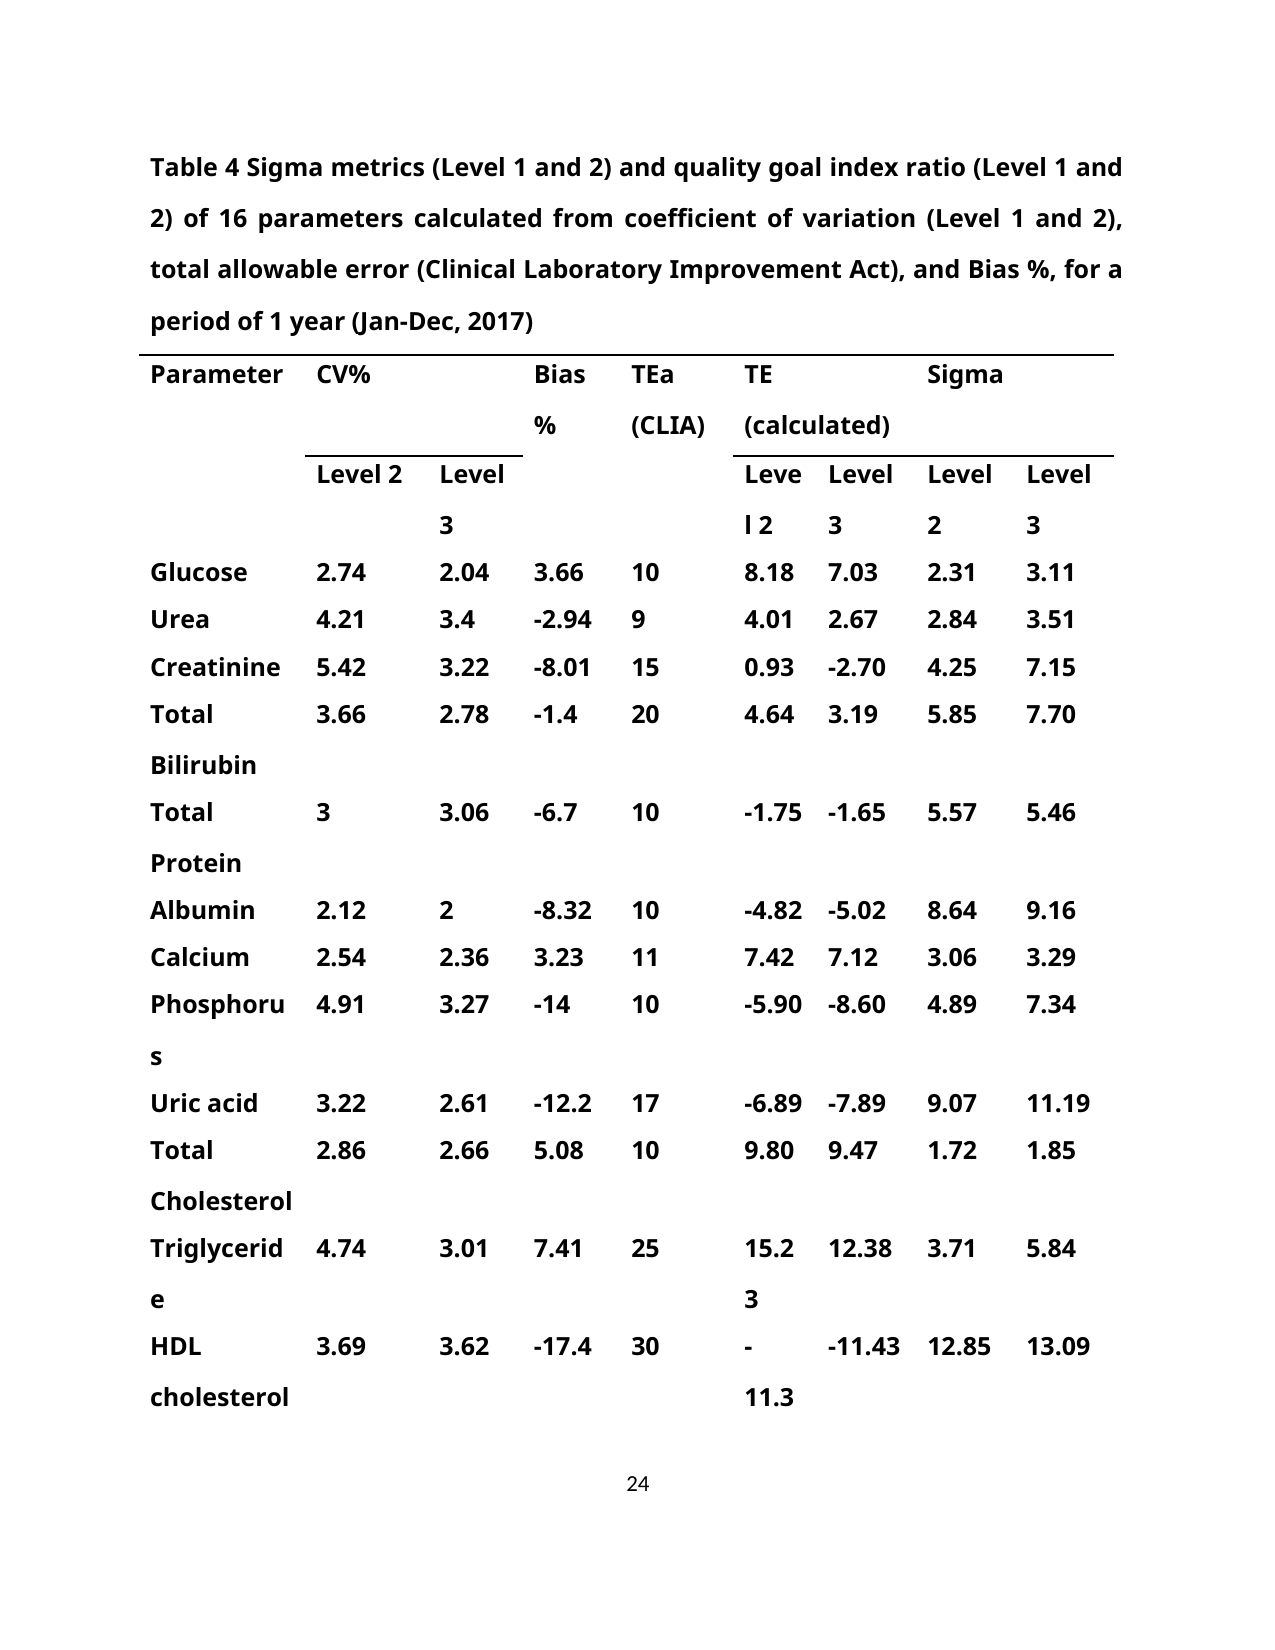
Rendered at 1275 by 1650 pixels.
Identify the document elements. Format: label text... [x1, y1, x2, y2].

table_cell 7.41 [523, 1231, 620, 1329]
table_cell 2.54 [305, 940, 428, 987]
table_cell -6.89 [733, 1085, 817, 1133]
table_cell -17.4 [523, 1329, 620, 1427]
table_cell 4.89 [916, 987, 1015, 1085]
table_cell 4.01 [733, 602, 817, 649]
table_cell 3.66 [523, 555, 620, 602]
table_cell Calcium [139, 940, 305, 987]
table_cell 2.74 [305, 555, 428, 602]
table_cell 7.42 [733, 940, 817, 987]
table_cell 3.66 [305, 696, 428, 794]
table_cell 9.47 [817, 1133, 916, 1231]
table_cell -1.65 [817, 795, 916, 893]
table_cell 0.93 [733, 649, 817, 696]
table_cell Uric acid [139, 1085, 305, 1133]
table_cell 2.61 [428, 1085, 522, 1133]
table_header Bias % [523, 356, 620, 555]
table_cell 17 [620, 1085, 733, 1133]
table_cell -2.94 [523, 602, 620, 649]
table_cell 7.12 [817, 940, 916, 987]
table_cell 4.21 [305, 602, 428, 649]
table_cell Glucose [139, 555, 305, 602]
table_cell -12.2 [523, 1085, 620, 1133]
table_cell 7.70 [1015, 696, 1114, 794]
table_cell -6.7 [523, 795, 620, 893]
table_cell 4.25 [916, 649, 1015, 696]
table_cell 2.84 [916, 602, 1015, 649]
table_cell 9 [620, 602, 733, 649]
table_cell 3.23 [523, 940, 620, 987]
table_cell 3.4 [428, 602, 522, 649]
table_cell 2.12 [305, 893, 428, 940]
table_cell 11.19 [1015, 1085, 1114, 1133]
table_cell 11 [620, 940, 733, 987]
table_cell -2.70 [817, 649, 916, 696]
table_cell 25 [620, 1231, 733, 1329]
table_cell Total Protein [139, 795, 305, 893]
table_cell -1.4 [523, 696, 620, 794]
table_cell 15.23 [733, 1231, 817, 1329]
table_cell HDL cholesterol [139, 1329, 305, 1427]
table_cell 5.42 [305, 649, 428, 696]
table_cell 3.06 [916, 940, 1015, 987]
table_cell 9.16 [1015, 893, 1114, 940]
table_cell 10 [620, 987, 733, 1085]
table_cell Level 3 [817, 457, 916, 555]
table_cell 12.38 [817, 1231, 916, 1329]
table_cell 3.27 [428, 987, 522, 1085]
table_cell 10 [620, 1133, 733, 1231]
table_cell -8.01 [523, 649, 620, 696]
table_cell -8.60 [817, 987, 916, 1085]
table_cell 4.74 [305, 1231, 428, 1329]
table_cell 2.04 [428, 555, 522, 602]
table_cell -1.75 [733, 795, 817, 893]
table_cell 7.03 [817, 555, 916, 602]
table_cell 3.22 [428, 649, 522, 696]
table_cell 5.46 [1015, 795, 1114, 893]
table_cell 5.85 [916, 696, 1015, 794]
table_cell Phosphorus [139, 987, 305, 1085]
table_cell 3.19 [817, 696, 916, 794]
table_cell 2.31 [916, 555, 1015, 602]
table_cell Level 2 [916, 457, 1015, 555]
table_header CV% [305, 356, 522, 454]
table_cell 1.85 [1015, 1133, 1114, 1231]
table_cell Triglyceride [139, 1231, 305, 1329]
table_cell Level 3 [1015, 457, 1114, 555]
table_cell 2.66 [428, 1133, 522, 1231]
table_cell 3.01 [428, 1231, 522, 1329]
table_cell -5.02 [817, 893, 916, 940]
table_cell -14 [523, 987, 620, 1085]
table_cell 2.86 [305, 1133, 428, 1231]
table_cell -7.89 [817, 1085, 916, 1133]
table_cell -11.43 [817, 1329, 916, 1427]
table_cell 1.72 [916, 1133, 1015, 1231]
table_cell 4.91 [305, 987, 428, 1085]
table_cell 3.71 [916, 1231, 1015, 1329]
table_cell 3.69 [305, 1329, 428, 1427]
table_header TE (calculated) [733, 356, 916, 454]
table_cell 15 [620, 649, 733, 696]
table_cell 3.51 [1015, 602, 1114, 649]
table_cell 7.15 [1015, 649, 1114, 696]
table_cell 10 [620, 555, 733, 602]
table_cell Level 2 [733, 457, 817, 555]
table_cell Level 2 [305, 457, 428, 555]
table_cell 30 [620, 1329, 733, 1427]
text Table 4 Sigma metrics (Level 1 and 2) and quality goal index ratio (Level 1 and 2) of 16 parameters calculated from coefficient of variation (Level 1 and 2), total allowable error (Clinical Laboratory Improvement Act), and Bias %, for a period of 1 year (Jan-Dec, 2017) [150, 150, 1125, 337]
table_cell 12.85 [916, 1329, 1015, 1427]
table_cell 10 [620, 893, 733, 940]
table_cell Total Bilirubin [139, 696, 305, 794]
table_cell 9.07 [916, 1085, 1015, 1133]
table_cell -5.90 [733, 987, 817, 1085]
table_cell Total Cholesterol [139, 1133, 305, 1231]
table_cell -4.82 [733, 893, 817, 940]
table_cell 8.18 [733, 555, 817, 602]
table_cell 2.67 [817, 602, 916, 649]
table_cell 2.78 [428, 696, 522, 794]
table_cell 2 [428, 893, 522, 940]
table_cell -8.32 [523, 893, 620, 940]
table_cell 5.08 [523, 1133, 620, 1231]
table_cell 9.80 [733, 1133, 817, 1231]
table_cell 3.11 [1015, 555, 1114, 602]
table_cell Urea [139, 602, 305, 649]
table_cell 5.84 [1015, 1231, 1114, 1329]
table_cell 20 [620, 696, 733, 794]
table_cell 3.62 [428, 1329, 522, 1427]
table_cell 5.57 [916, 795, 1015, 893]
table_header Sigma [916, 356, 1114, 454]
table_header TEa (CLIA) [620, 356, 733, 555]
table_cell 10 [620, 795, 733, 893]
table_cell Albumin [139, 893, 305, 940]
table_cell Level 3 [428, 457, 522, 555]
table_header Parameter [139, 356, 305, 555]
table_cell 8.64 [916, 893, 1015, 940]
table_cell 13.09 [1015, 1329, 1114, 1427]
table_cell -11.31 [733, 1329, 817, 1427]
table_cell Creatinine [139, 649, 305, 696]
table_cell 3 [305, 795, 428, 893]
table_cell 7.34 [1015, 987, 1114, 1085]
table_cell 3.29 [1015, 940, 1114, 987]
table_cell 3.06 [428, 795, 522, 893]
table_cell 2.36 [428, 940, 522, 987]
table_cell 4.64 [733, 696, 817, 794]
table_cell 3.22 [305, 1085, 428, 1133]
